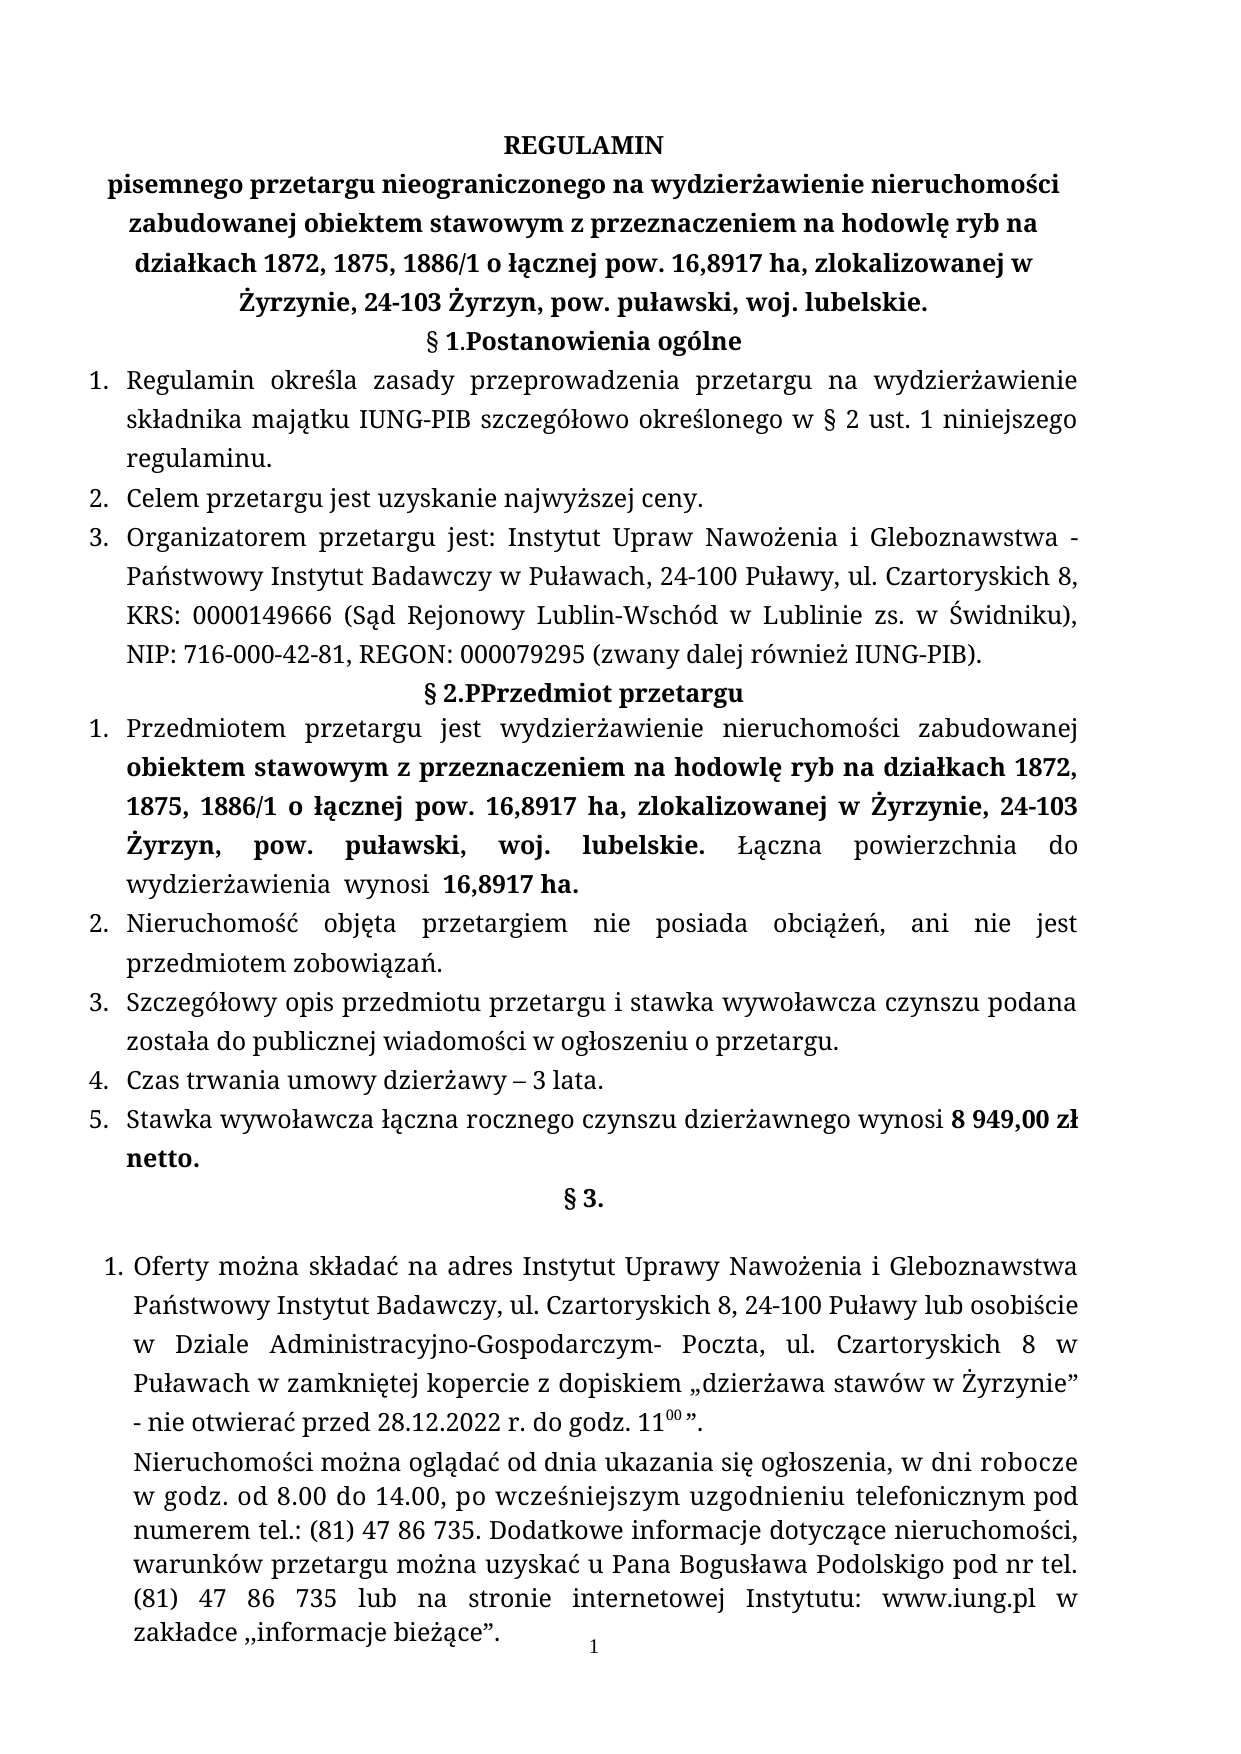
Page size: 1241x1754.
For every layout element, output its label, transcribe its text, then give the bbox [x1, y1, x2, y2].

list Stawka wywoławcza łączna rocznego czynszu dzierżawnego wynosi 8 949,00 zł netto. [89, 1102, 1078, 1175]
list Czas trwania umowy dzierżawy – 3 lata. [89, 1063, 1078, 1097]
list Organizatorem przetargu jest: Instytut Upraw Nawożenia i Gleboznawstwa -Państwowy Instytut Badawczy w Puławach, 24-100 Puławy, ul. Czartoryskich 8, KRS: 0000149666 (Sąd Rejonowy Lublin-Wschód w Lublinie zs. w Świdniku), NIP: 716-000-42-81, REGON: 000079295 (zwany dalej również IUNG-PIB). [89, 519, 1078, 671]
subtitle § 1.Postanowienia ogólne [89, 324, 1078, 358]
list § 3. [89, 1180, 1078, 1214]
list Regulamin określa zasady przeprowadzenia przetargu na wydzierżawienie składnika majątku IUNG-PIB szczegółowo określonego w § 2 ust. 1 niniejszego regulaminu. [89, 363, 1078, 475]
list Szczegółowy opis przedmiotu przetargu i stawka wywoławcza czynszu podana została do publicznej wiadomości w ogłoszeniu o przetargu. [89, 984, 1078, 1058]
subtitle REGULAMIN [89, 128, 1078, 162]
subtitle pisemnego przetargu nieograniczonego na wydzierżawienie nieruchomości zabudowanej obiektem stawowym z przeznaczeniem na hodowlę ryb na działkach 1872, 1875, 1886/1 o łącznej pow. 16,8917 ha, zlokalizowanej w Żyrzynie, 24-103 Żyrzyn, pow. puławski, woj. lubelskie. [89, 167, 1078, 318]
list Przedmiotem przetargu jest wydzierżawienie nieruchomości zabudowanej obiektem stawowym z przeznaczeniem na hodowlę ryb na działkach 1872, 1875, 1886/1 o łącznej pow. 16,8917 ha, zlokalizowanej w Żyrzynie, 24-103 Żyrzyn, pow. puławski, woj. lubelskie. Łączna powierzchnia do wydzierżawienia wynosi 16,8917 ha. [89, 710, 1078, 901]
text Nieruchomości można oglądać od dnia ukazania się ogłoszenia, w dni robocze w godz. od 8.00 do 14.00, po wcześniejszym uzgodnieniu telefonicznym pod numerem tel.: (81) 47 86 735. Dodatkowe informacje dotyczące nieruchomości, warunków przetargu można uzyskać u Pana Bogusława Podolskigo pod nr tel. (81) 47 86 735 lub na stronie internetowej Instytutu: www.iung.pl w zakładce ,,informacje bieżące”. [133, 1444, 1078, 1648]
list § 2.PPrzedmiot przetargu [89, 676, 1078, 710]
list Celem przetargu jest uzyskanie najwyższej ceny. [89, 480, 1078, 514]
list Oferty można składać na adres Instytut Uprawy Nawożenia i Gleboznawstwa Państwowy Instytut Badawczy, ul. Czartoryskich 8, 24-100 Puławy lub osobiście w Dziale Administracyjno-Gospodarczym- Poczta, ul. Czartoryskich 8 w Puławach w zamkniętej kopercie z dopiskiem „dzierżawa stawów w Żyrzynie” - nie otwierać przed 28.12.2022 r. do godz. 1100 ”. [103, 1248, 1078, 1439]
list Nieruchomość objęta przetargiem nie posiada obciążeń, ani nie jest przedmiotem zobowiązań. [89, 906, 1078, 979]
